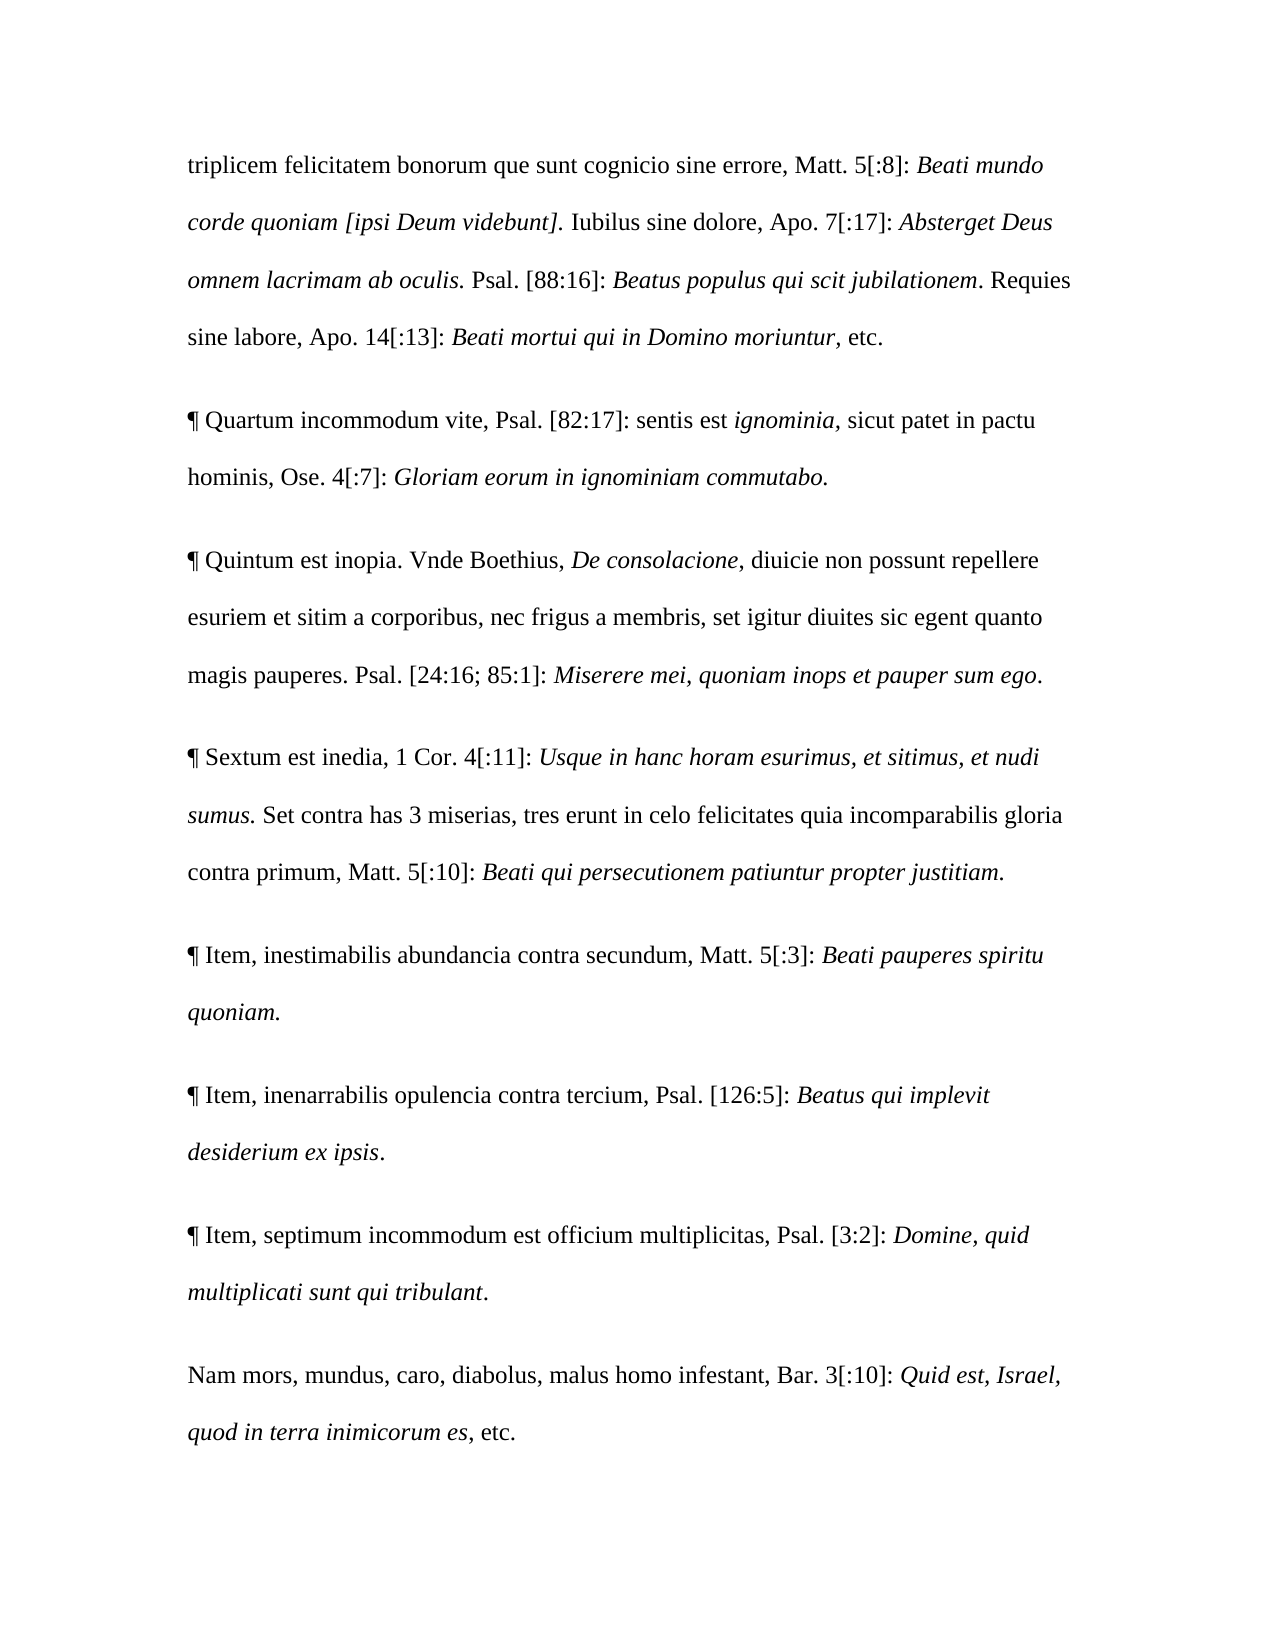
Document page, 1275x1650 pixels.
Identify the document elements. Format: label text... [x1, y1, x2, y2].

text mors, mundus, caro, diabolus, malus homo infestant, Bar. 3[:10]: Quid est, , quod in terra inimicorum es, etc. [187, 1360, 1087, 1446]
text ¶ Quintum est inopia. Vnde Boethius, De consolacione, diuicie non possunt repellere esuriem et sitim a corporibus, nec frigus a membris, set igitur diuites sic egent quanto magis pauperes. Psal. [24:16; 85:1]: Miserere mei, quoniam inops et pauper sum ego. [187, 545, 1087, 689]
text ¶ Item, septimum incommodum est officium multiplicitas, Psal. [3:2]: Domine, quid multiplicati sunt qui tribulant. [187, 1220, 1087, 1306]
text ¶ Sextum est inedia, 1 Cor. 4[:11]: Usque in hanc horam esurimus, et sitimus, et nudi sumus. Set contra has 3 miserias, tres erunt in celo felicitates quia incomparabilis gloria contra primum, Matt. 5[:10]: Beati qui persecutionem patiuntur propter justitiam. [187, 742, 1087, 886]
text ¶ Item, inenarrabilis opulencia contra tercium, Psal. [126:5]: Beatus qui implevit desiderium ex ipsis. [187, 1080, 1087, 1166]
text ¶ Quartum incommodum vite, Psal. [82:17]: sentis est ignominia, sicut patet in pactu hominis, Ose. 4[:7]: Gloriam eorum in ignominiam commutabo. [187, 405, 1087, 491]
text ¶ Item, inestimabilis abundancia contra secundum, Matt. 5[:3]: Beati pauperes spiritu quoniam. [187, 940, 1087, 1026]
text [187, 150, 1087, 351]
